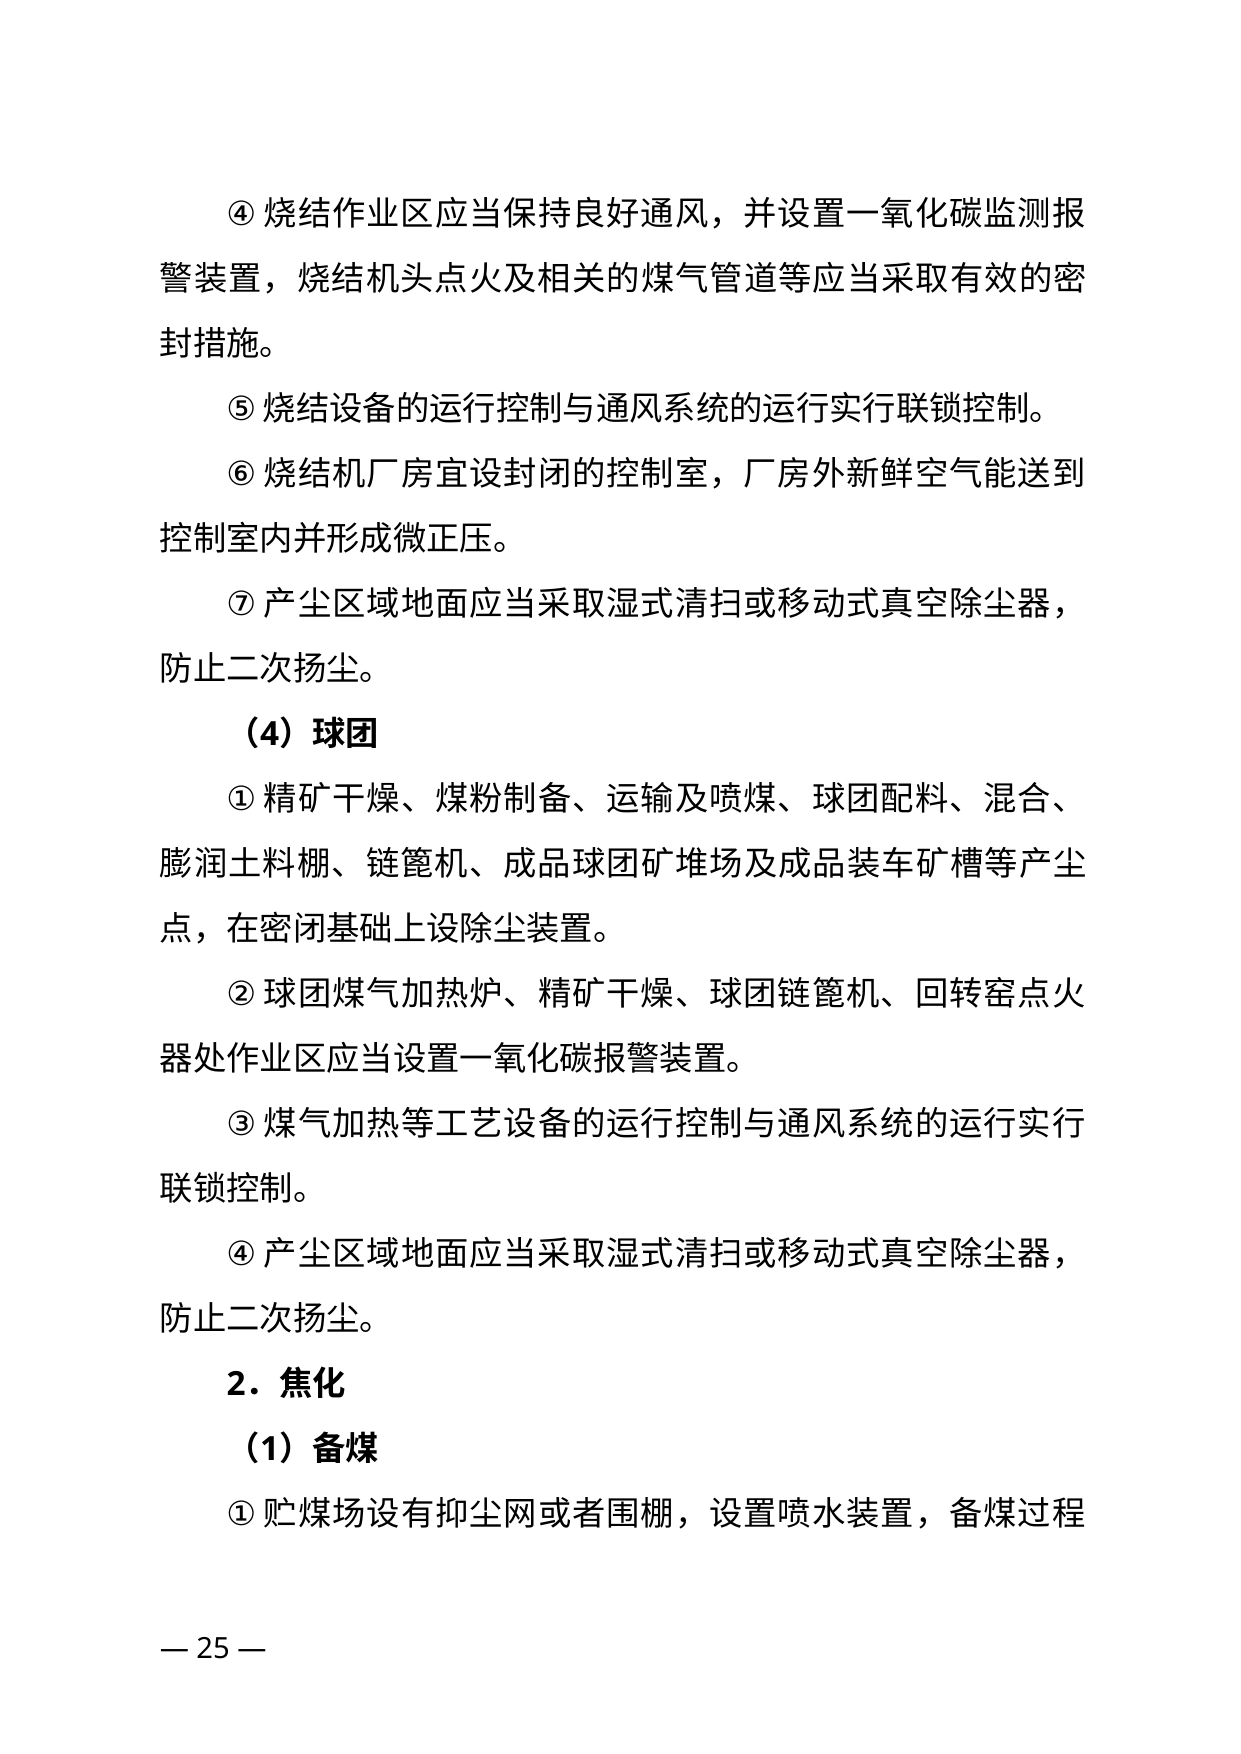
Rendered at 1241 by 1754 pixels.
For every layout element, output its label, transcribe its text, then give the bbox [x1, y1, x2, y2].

text ⑤烧结设备的运行控制与通风系统的运行实行联锁控制。 [159, 373, 1087, 438]
text ②球团煤气加热炉、精矿干燥、球团链篦机、回转窑点火器处作业区应当设置一氧化碳报警装置。 [159, 958, 1087, 1088]
text ④烧结作业区应当保持良好通风，并设置一氧化碳监测报警装置，烧结机头点火及相关的煤气管道等应当采取有效的密封措施。 [159, 178, 1087, 373]
text ③煤气加热等工艺设备的运行控制与通风系统的运行实行联锁控制。 [159, 1088, 1087, 1218]
text ①精矿干燥、煤粉制备、运输及喷煤、球团配料、混合、膨润土料棚、链篦机、成品球团矿堆场及成品装车矿槽等产尘点，在密闭基础上设除尘装置。 [159, 763, 1087, 958]
text ⑦产尘区域地面应当采取湿式清扫或移动式真空除尘器，防止二次扬尘。 [159, 568, 1087, 698]
text （1）备煤 [159, 1413, 1087, 1478]
text （4）球团 [159, 698, 1087, 763]
text ④产尘区域地面应当采取湿式清扫或移动式真空除尘器，防止二次扬尘。 [159, 1218, 1087, 1348]
text ⑥烧结机厂房宜设封闭的控制室，厂房外新鲜空气能送到控制室内并形成微正压。 [159, 438, 1087, 568]
text 2．焦化 [159, 1348, 1087, 1413]
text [159, 1478, 1087, 1543]
